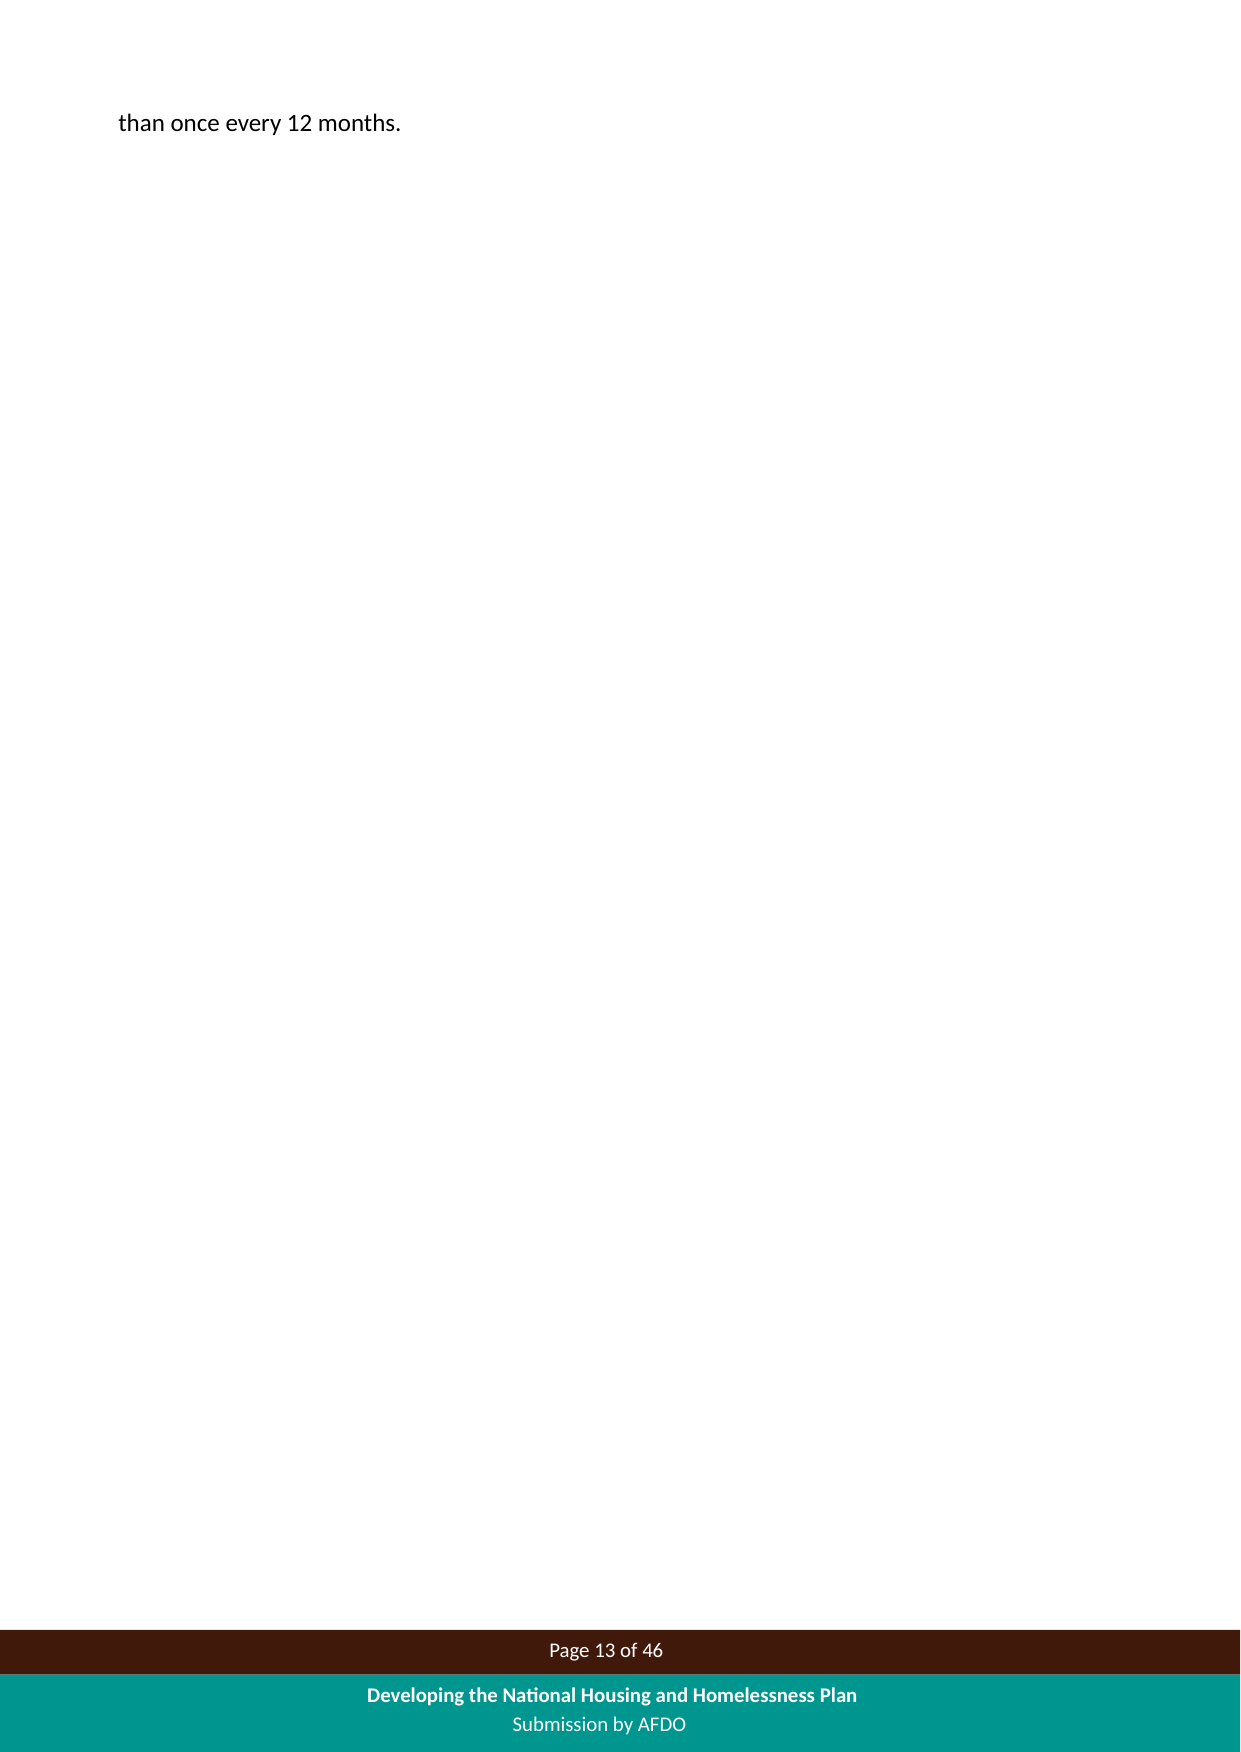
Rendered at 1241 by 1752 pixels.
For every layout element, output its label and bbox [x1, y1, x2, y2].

text [118, 107, 1122, 166]
